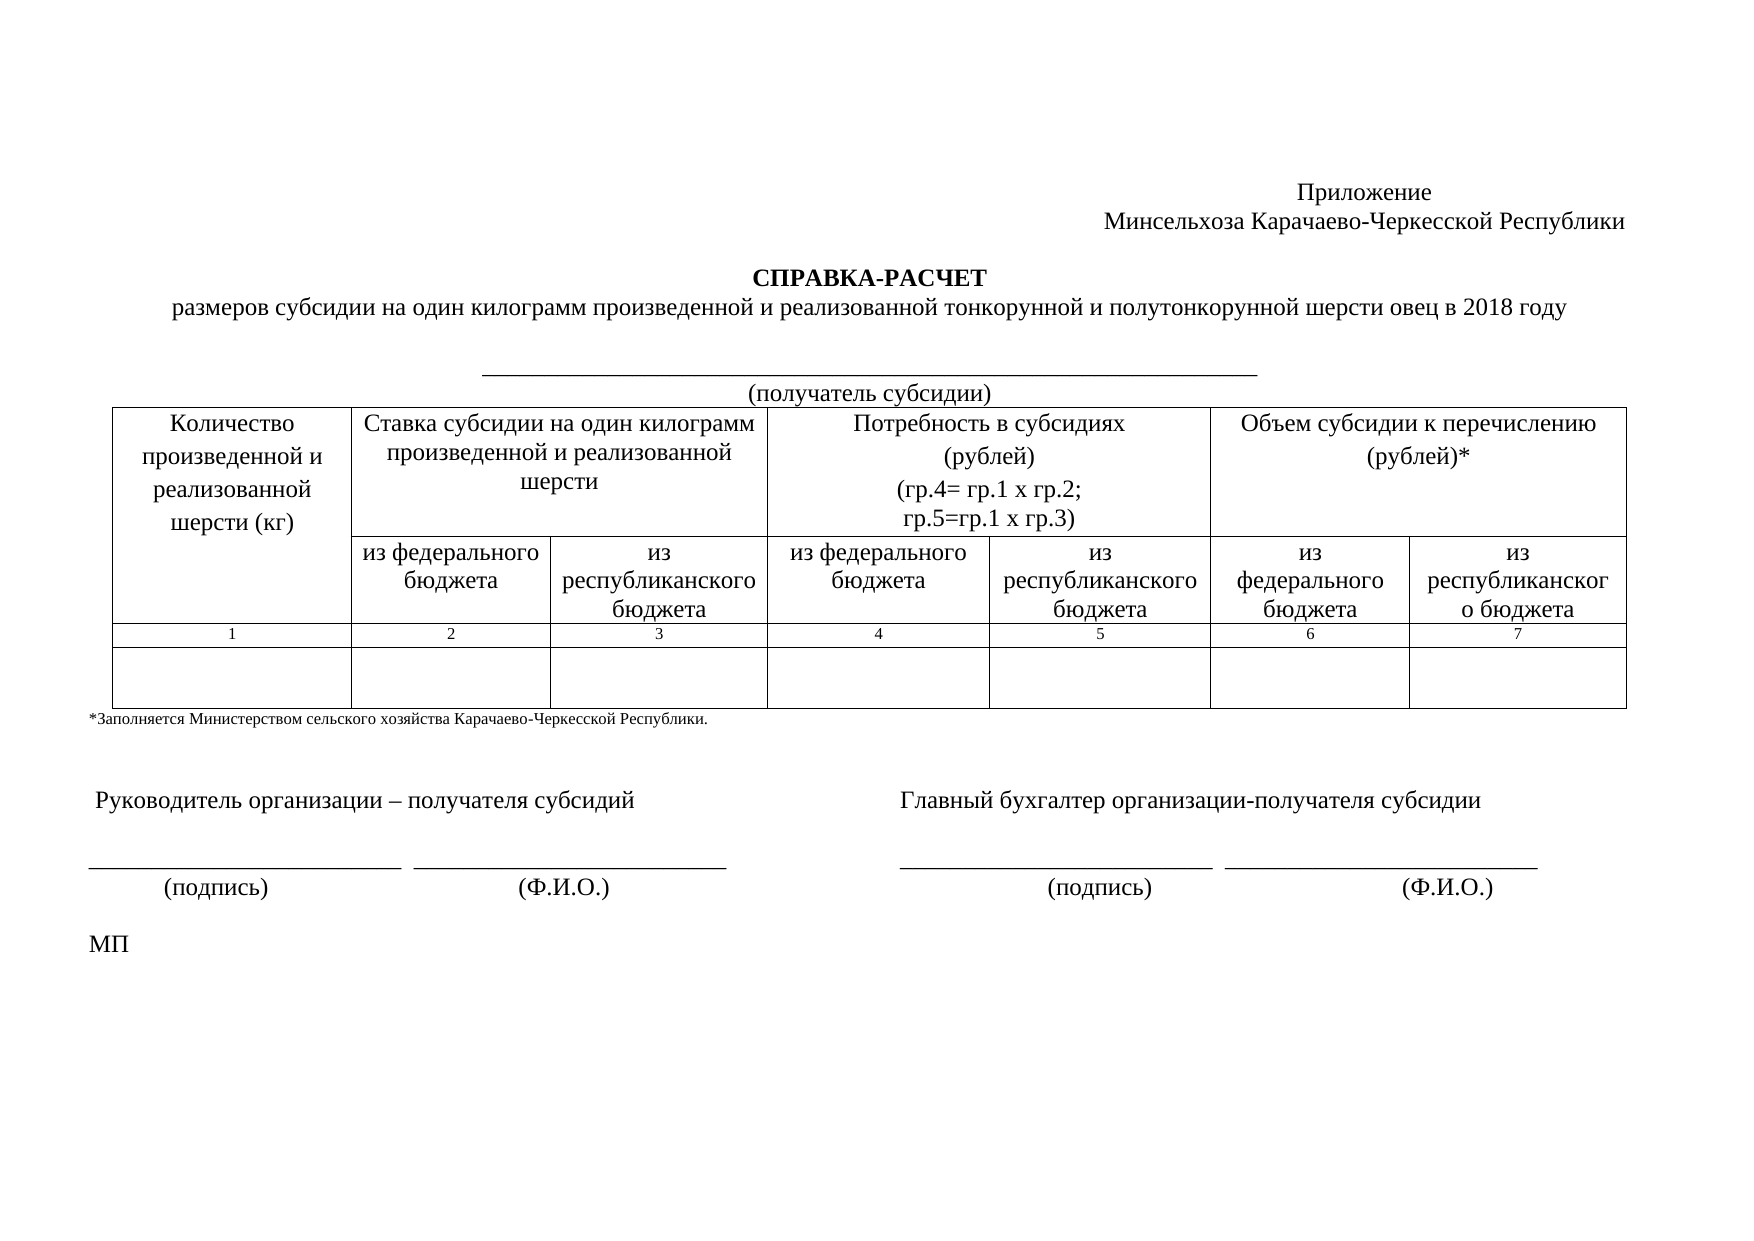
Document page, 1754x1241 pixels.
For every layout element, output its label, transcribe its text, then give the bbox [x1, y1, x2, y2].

text Руководитель организации – получателя субсидий Главный бухгалтер организации-получателя субсидии [89, 785, 1651, 814]
table_cell [990, 648, 1210, 708]
text *Заполняется Министерством сельского хозяйства Карачаево-Черкесской Республики. [89, 709, 1651, 728]
table_header Ставка субсидии на один килограмм произведенной и реализованной шерсти [352, 408, 767, 536]
table_header Потребность в субсидиях (рублей) (гр.4= гр.1 х гр.2; гр.5=гр.1 х гр.3) [768, 408, 1210, 536]
table_cell из республиканского бюджета [1410, 537, 1626, 623]
text (подпись) (Ф.И.О.) (подпись) (Ф.И.О.) [89, 872, 1651, 900]
table_cell из республиканского бюджета [551, 537, 767, 623]
table_cell 2 [352, 624, 550, 647]
text _________________________ _________________________ _________________________ _________________________ [89, 843, 1651, 872]
table_cell [113, 648, 351, 708]
text Приложение [1078, 177, 1651, 206]
text ______________________________________________________________ [89, 350, 1651, 378]
table_cell 6 [1211, 624, 1409, 647]
text СПРАВКА-РАСЧЕТ [89, 263, 1651, 292]
text размеров субсидии на один килограмм произведенной и реализованной тонкорунной и полутонкорунной шерсти овец в 2018 году [89, 292, 1651, 321]
table_cell [551, 648, 767, 708]
table_cell из федерального бюджета [768, 537, 989, 623]
table_header Объем субсидии к перечислению (рублей)* [1211, 408, 1626, 536]
table_cell 4 [768, 624, 989, 647]
table_cell [352, 648, 550, 708]
text МП [89, 929, 1651, 958]
table_cell из республиканского бюджета [990, 537, 1210, 623]
text (получатель субсидии) [89, 378, 1651, 407]
text Минсельхоза Карачаево-Черкесской Республики [1078, 206, 1651, 235]
table_cell [1211, 648, 1409, 708]
table_cell 5 [990, 624, 1210, 647]
table_cell из федерального бюджета [1211, 537, 1409, 623]
table_cell [768, 648, 989, 708]
table_header Количество произведенной и реализованной шерсти (кг) [113, 408, 351, 623]
table_cell 3 [551, 624, 767, 647]
table_cell [1410, 648, 1626, 708]
table_cell 7 [1410, 624, 1626, 647]
table_cell 1 [113, 624, 351, 647]
table_cell из федерального бюджета [352, 537, 550, 623]
